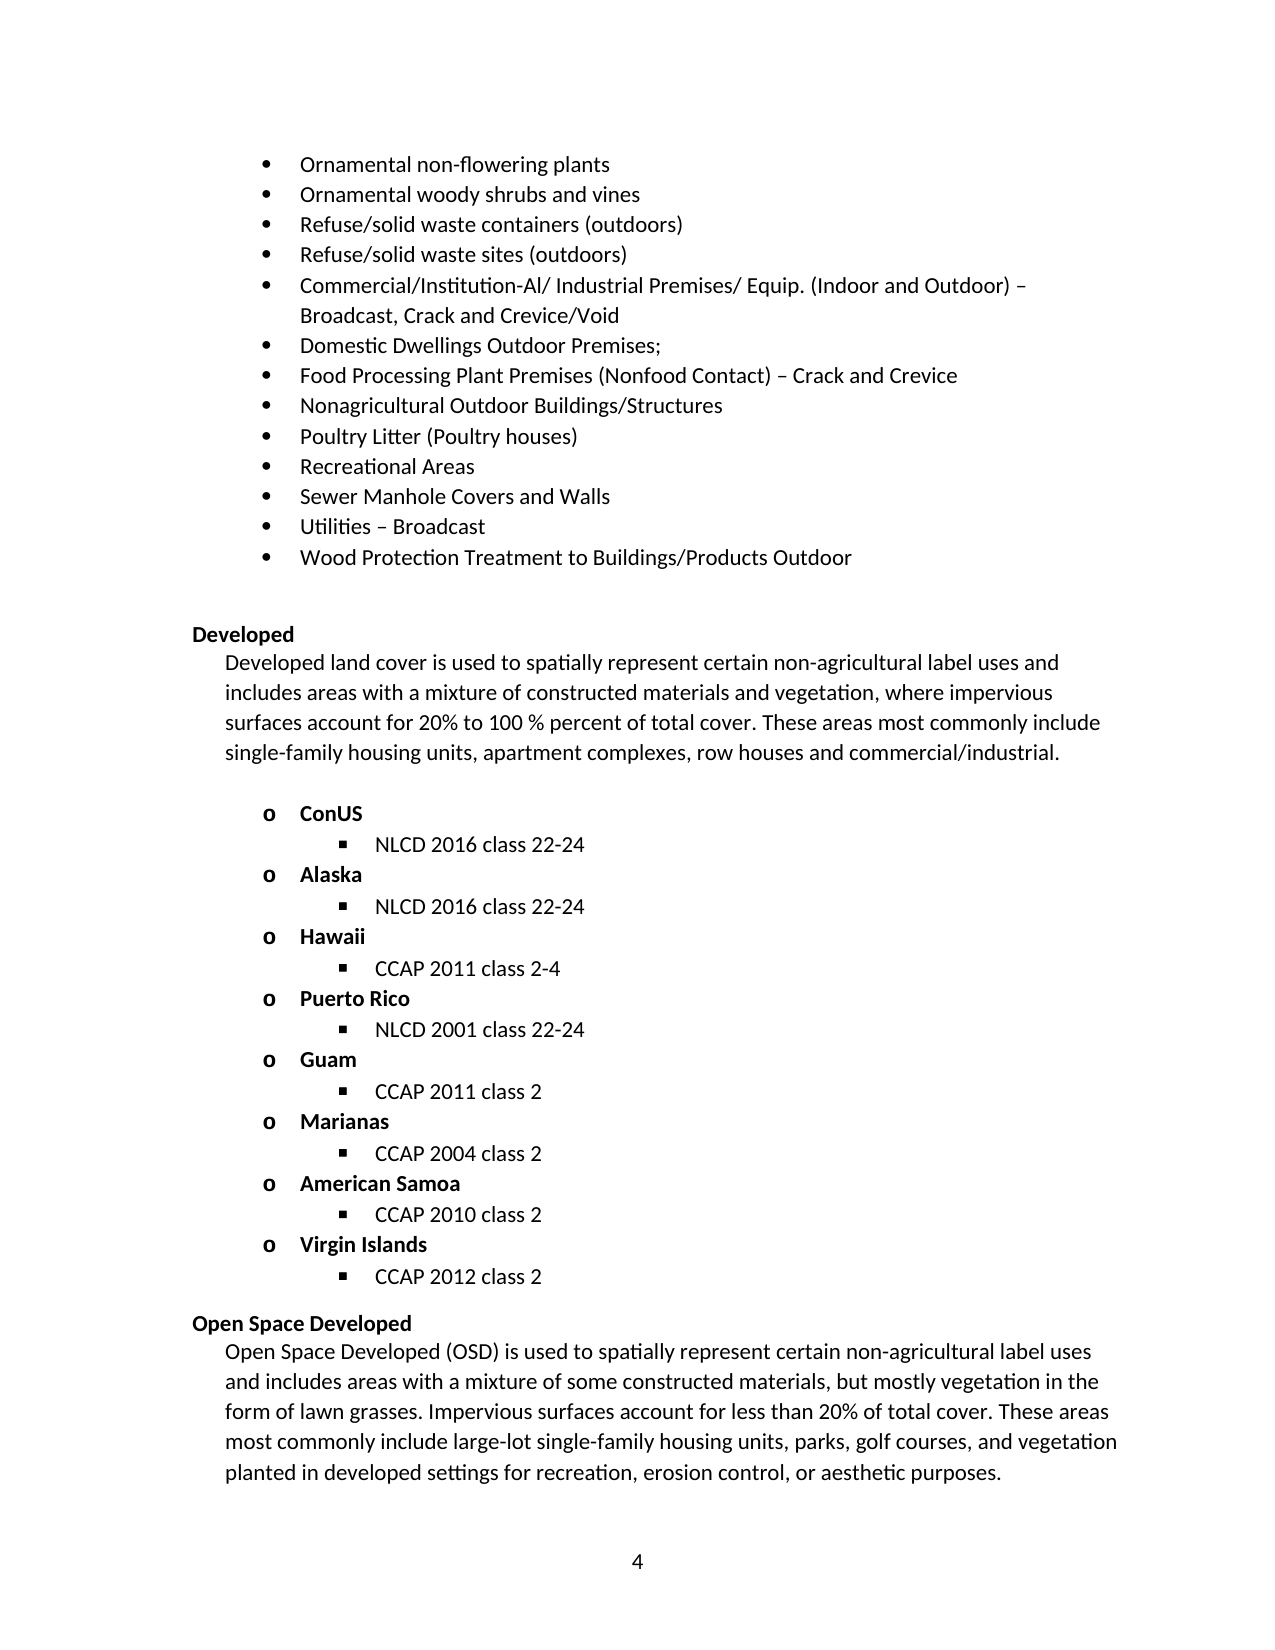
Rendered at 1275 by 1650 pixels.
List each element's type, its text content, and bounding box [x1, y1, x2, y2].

subtitle Developed [192, 620, 1125, 648]
list Virgin Islands [262, 1231, 1125, 1260]
subtitle Open Space Developed [192, 1309, 1125, 1337]
list CCAP 2004 class 2 [337, 1139, 1125, 1167]
list Domestic Dwellings Outdoor Premises; [262, 331, 1125, 359]
list ConUS [262, 799, 1125, 828]
list CCAP 2011 class 2 [337, 1077, 1125, 1105]
list Puerto Rico [262, 984, 1125, 1013]
list CCAP 2012 class 2 [337, 1262, 1125, 1290]
list Nonagricultural Outdoor Buildings/Structures [262, 392, 1125, 420]
list Hawaii [262, 922, 1125, 951]
list CCAP 2010 class 2 [337, 1200, 1125, 1228]
list CCAP 2011 class 2-4 [337, 954, 1125, 982]
list Sewer Manhole Covers and Walls [262, 482, 1125, 510]
list Commercial/Institution-Al/ Industrial Premises/ Equip. (Indoor and Outdoor) – Broadcast, Crack and Crevice/Void [262, 271, 1125, 329]
list NLCD 2016 class 22-24 [337, 830, 1125, 858]
list Refuse/solid waste sites (outdoors) [262, 241, 1125, 269]
list Food Processing Plant Premises (Nonfood Contact) – Crack and Crevice [262, 361, 1125, 389]
list Refuse/solid waste containers (outdoors) [262, 210, 1125, 238]
list Recreational Areas [262, 452, 1125, 480]
list Developed land cover is used to spatially represent certain non-agricultural label uses and includes areas with a mixture of constructed materials and vegetation, where impervious surfaces account for 20% to 100 % percent of total cover. These areas most commonly include single-family housing units, apartment complexes, row houses and commercial/industrial. [225, 648, 1125, 766]
list Poultry Litter (Poultry houses) [262, 422, 1125, 450]
list Utilities – Broadcast [262, 512, 1125, 541]
list Ornamental woody shrubs and vines [262, 180, 1125, 208]
list Marianas [262, 1107, 1125, 1136]
list Alaska [262, 861, 1125, 890]
list Guam [262, 1046, 1125, 1075]
list American Samoa [262, 1169, 1125, 1198]
list NLCD 2016 class 22-24 [337, 892, 1125, 920]
list NLCD 2001 class 22-24 [337, 1015, 1125, 1043]
list Wood Protection Treatment to Buildings/Products Outdoor [262, 543, 1125, 571]
list Ornamental non-flowering plants [262, 150, 1125, 178]
list Open Space Developed (OSD) is used to spatially represent certain non-agricultural label uses and includes areas with a mixture of some constructed materials, but mostly vegetation in the form of lawn grasses. Impervious surfaces account for less than 20% of total cover. These areas most commonly include large-lot single-family housing units, parks, golf courses, and vegetation planted in developed settings for recreation, erosion control, or aesthetic purposes. [225, 1337, 1125, 1486]
